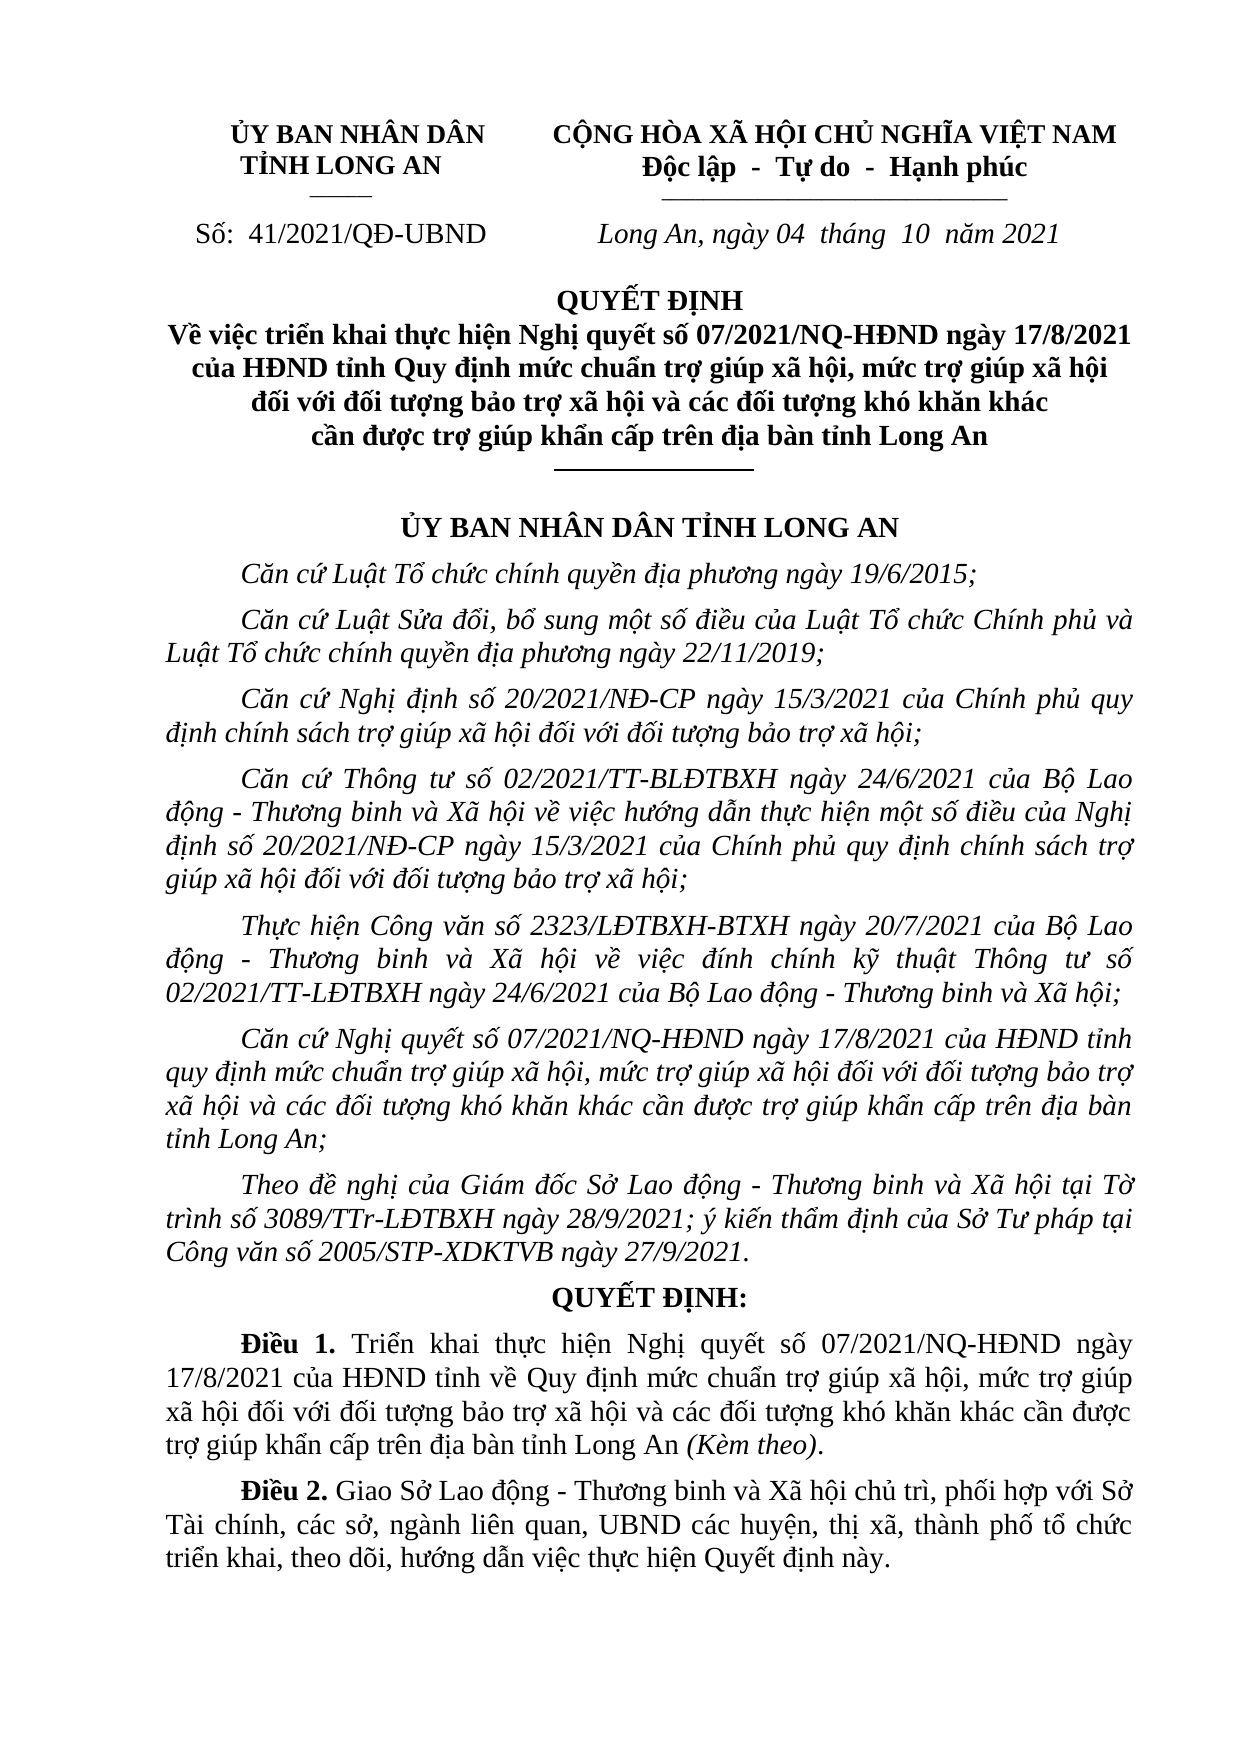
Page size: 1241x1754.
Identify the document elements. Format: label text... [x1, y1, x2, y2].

text đối với đối tượng bảo trợ xã hội và các đối tượng khó khăn khác [165, 384, 1134, 418]
text Căn cứ Luật Sửa đổi, bổ sung một số điều của Luật Tổ chức Chính phủ và Luật Tổ chức chính quyền địa phương ngày 22/11/2019; [165, 602, 1134, 669]
text Điều 2. Giao Sở Lao động - Thương binh và Xã hội chủ trì, phối hợp với Sở Tài chính, các sở, ngành liên quan, UBND các huyện, thị xã, thành phố tổ chức triển khai, theo dõi, hướng dẫn việc thực hiện Quyết định này. [165, 1473, 1134, 1574]
subtitle QUYẾT ĐỊNH [165, 283, 1134, 317]
text ỦY BAN NHÂN DÂN TỈNH LONG AN [165, 510, 1134, 543]
text Về việc triển khai thực hiện Nghị quyết số 07/2021/NQ-HĐND ngày 17/8/2021 của HĐND tỉnh Quy định mức chuẩn trợ giúp xã hội, mức trợ giúp xã hội [165, 317, 1134, 384]
table_cell Long An, ngày 04 tháng 10 năm 2021 [516, 216, 1142, 250]
text Điều 1. Triển khai thực hiện Nghị quyết số 07/2021/NQ-HĐND ngày 17/8/2021 của HĐND tỉnh về Quy định mức chuẩn trợ giúp xã hội, mức trợ giúp xã hội đối với đối tượng bảo trợ xã hội và các đối tượng khó khăn khác cần được trợ giúp khẩn cấp trên địa bàn tỉnh Long An (Kèm theo). [165, 1327, 1134, 1461]
text Căn cứ Luật Tổ chức chính quyền địa phương ngày 19/6/2015; [165, 556, 1134, 589]
table_header CỘNG HÒA XÃ HỘI CHỦ NGHĨA VIỆT NAM Độc lập - Tự do - Hạnh phúc _________________________________________ [516, 118, 1142, 216]
text cần được trợ giúp khẩn cấp trên địa bàn tỉnh Long An [165, 418, 1134, 451]
text Căn cứ Nghị quyết số 07/2021/NQ-HĐND ngày 17/8/2021 của HĐND tỉnh quy định mức chuẩn trợ giúp xã hội, mức trợ giúp xã hội đối với đối tượng bảo trợ xã hội và các đối tượng khó khăn khác cần được trợ giúp khẩn cấp trên địa bàn tỉnh Long An; [165, 1021, 1134, 1155]
text Theo đề nghị của Giám đốc Sở Lao động - Thương binh và Xã hội tại Tờ trình số 3089/TTr-LĐTBXH ngày 28/9/2021; ý kiến thẩm định của Sở Tư pháp tại Công văn số 2005/STP-XDKTVB ngày 27/9/2021. [165, 1167, 1134, 1268]
table_header ỦY BAN NHÂN DÂN TỈNH LONG AN ________ [165, 118, 516, 216]
text Căn cứ Thông tư số 02/2021/TT-BLĐTBXH ngày 24/6/2021 của Bộ Lao động - Thương binh và Xã hội về việc hướng dẫn thực hiện một số điều của Nghị định số 20/2021/NĐ-CP ngày 15/3/2021 của Chính phủ quy định chính sách trợ giúp xã hội đối với đối tượng bảo trợ xã hội; [165, 761, 1134, 895]
text Căn cứ Nghị định số 20/2021/NĐ-CP ngày 15/3/2021 của Chính phủ quy định chính sách trợ giúp xã hội đối với đối tượng bảo trợ xã hội; [165, 681, 1134, 748]
table_cell Số: 41/2021/QĐ-UBND [165, 216, 516, 250]
text Thực hiện Công văn số 2323/LĐTBXH-BTXH ngày 20/7/2021 của Bộ Lao động - Thương binh và Xã hội về việc đính chính kỹ thuật Thông tư số 02/2021/TT-LĐTBXH ngày 24/6/2021 của Bộ Lao động - Thương binh và Xã hội; [165, 908, 1134, 1008]
text QUYẾT ĐỊNH: [165, 1281, 1134, 1314]
